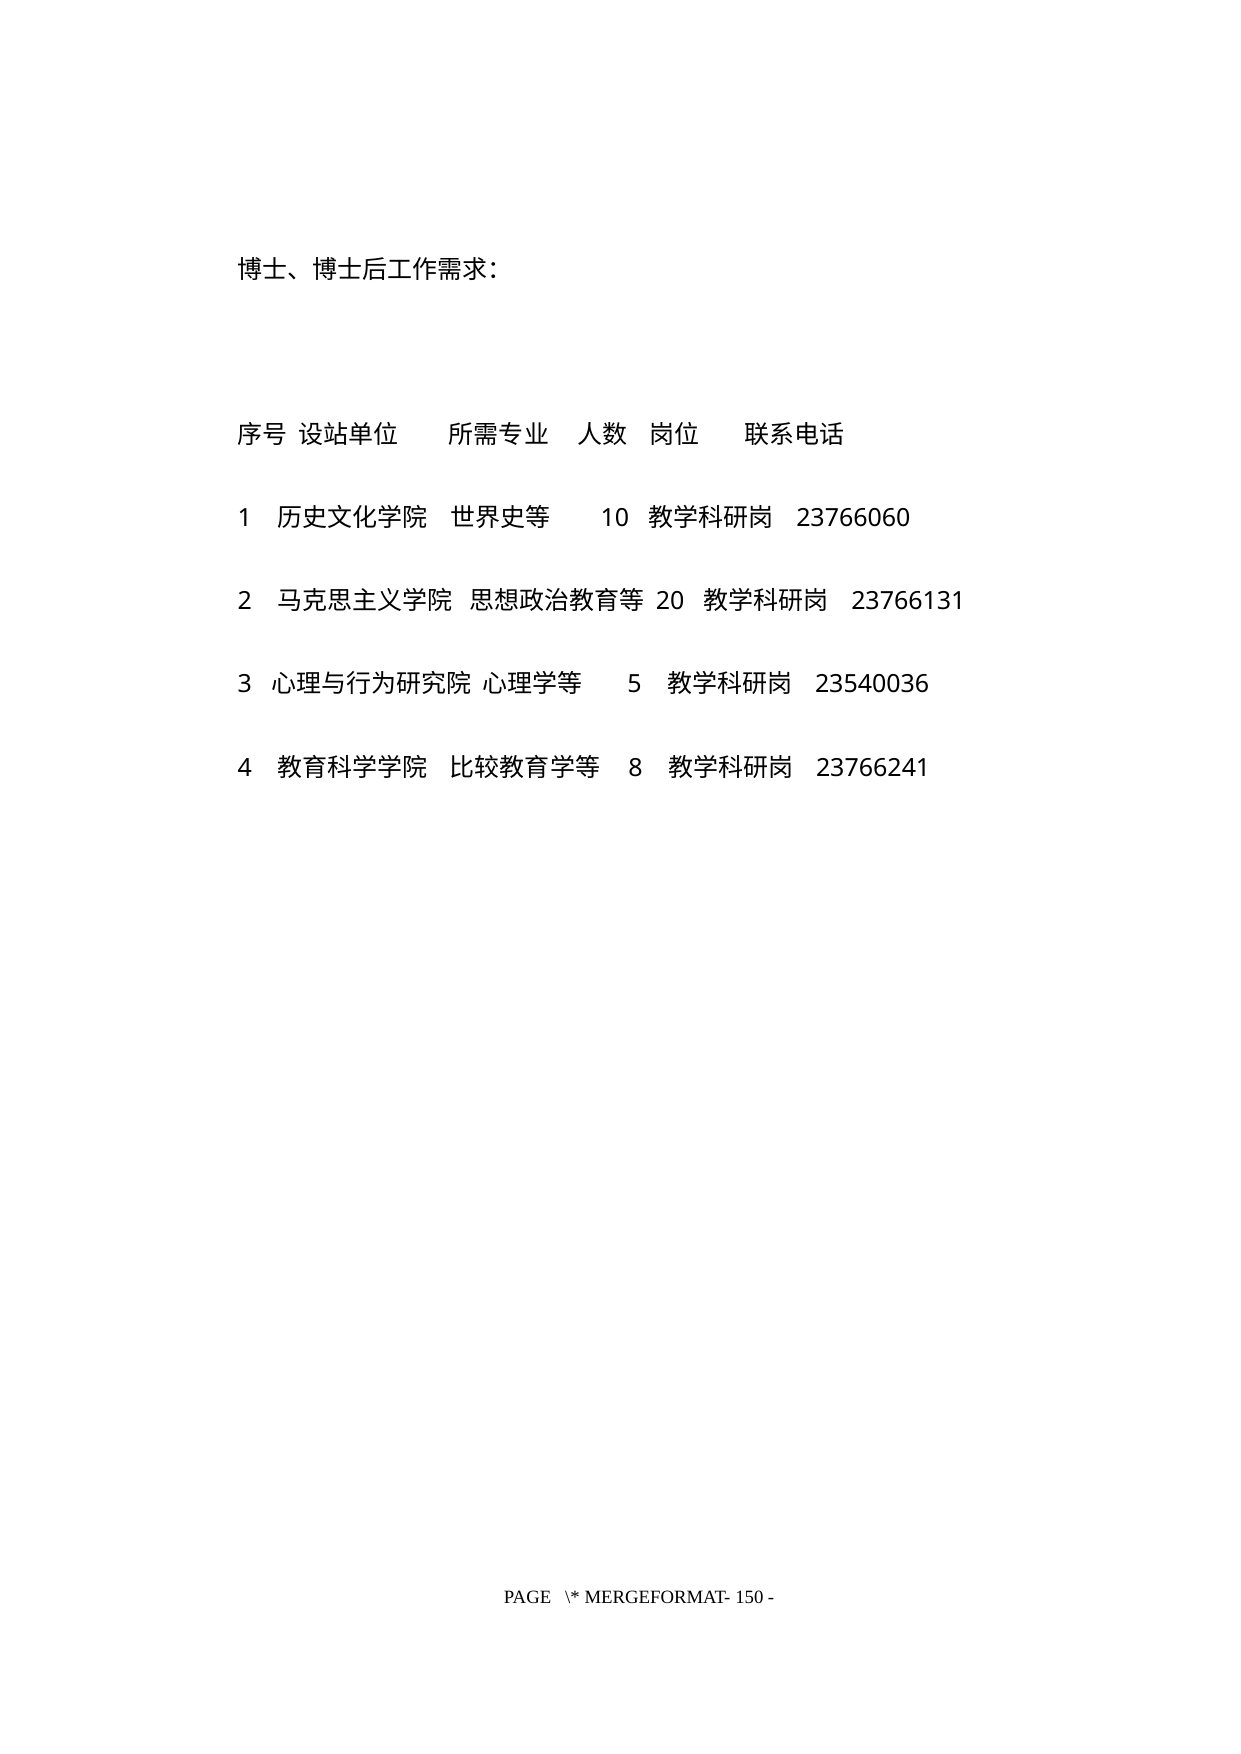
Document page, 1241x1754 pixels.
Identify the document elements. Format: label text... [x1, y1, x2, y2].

text 2 马克思主义学院 思想政治教育等 20 教学科研岗 23766131 [187, 566, 1053, 631]
text 1 历史文化学院 世界史等 10 教学科研岗 23766060 [187, 483, 1053, 548]
text 4 教育科学学院 比较教育学等 8 教学科研岗 23766241 [187, 733, 1053, 798]
text 博士、博士后工作需求： [187, 235, 1053, 300]
text 序号 设站单位 所需专业 人数 岗位 联系电话 [187, 400, 1053, 465]
text 3 心理与行为研究院 心理学等 5 教学科研岗 23540036 [187, 649, 1053, 714]
